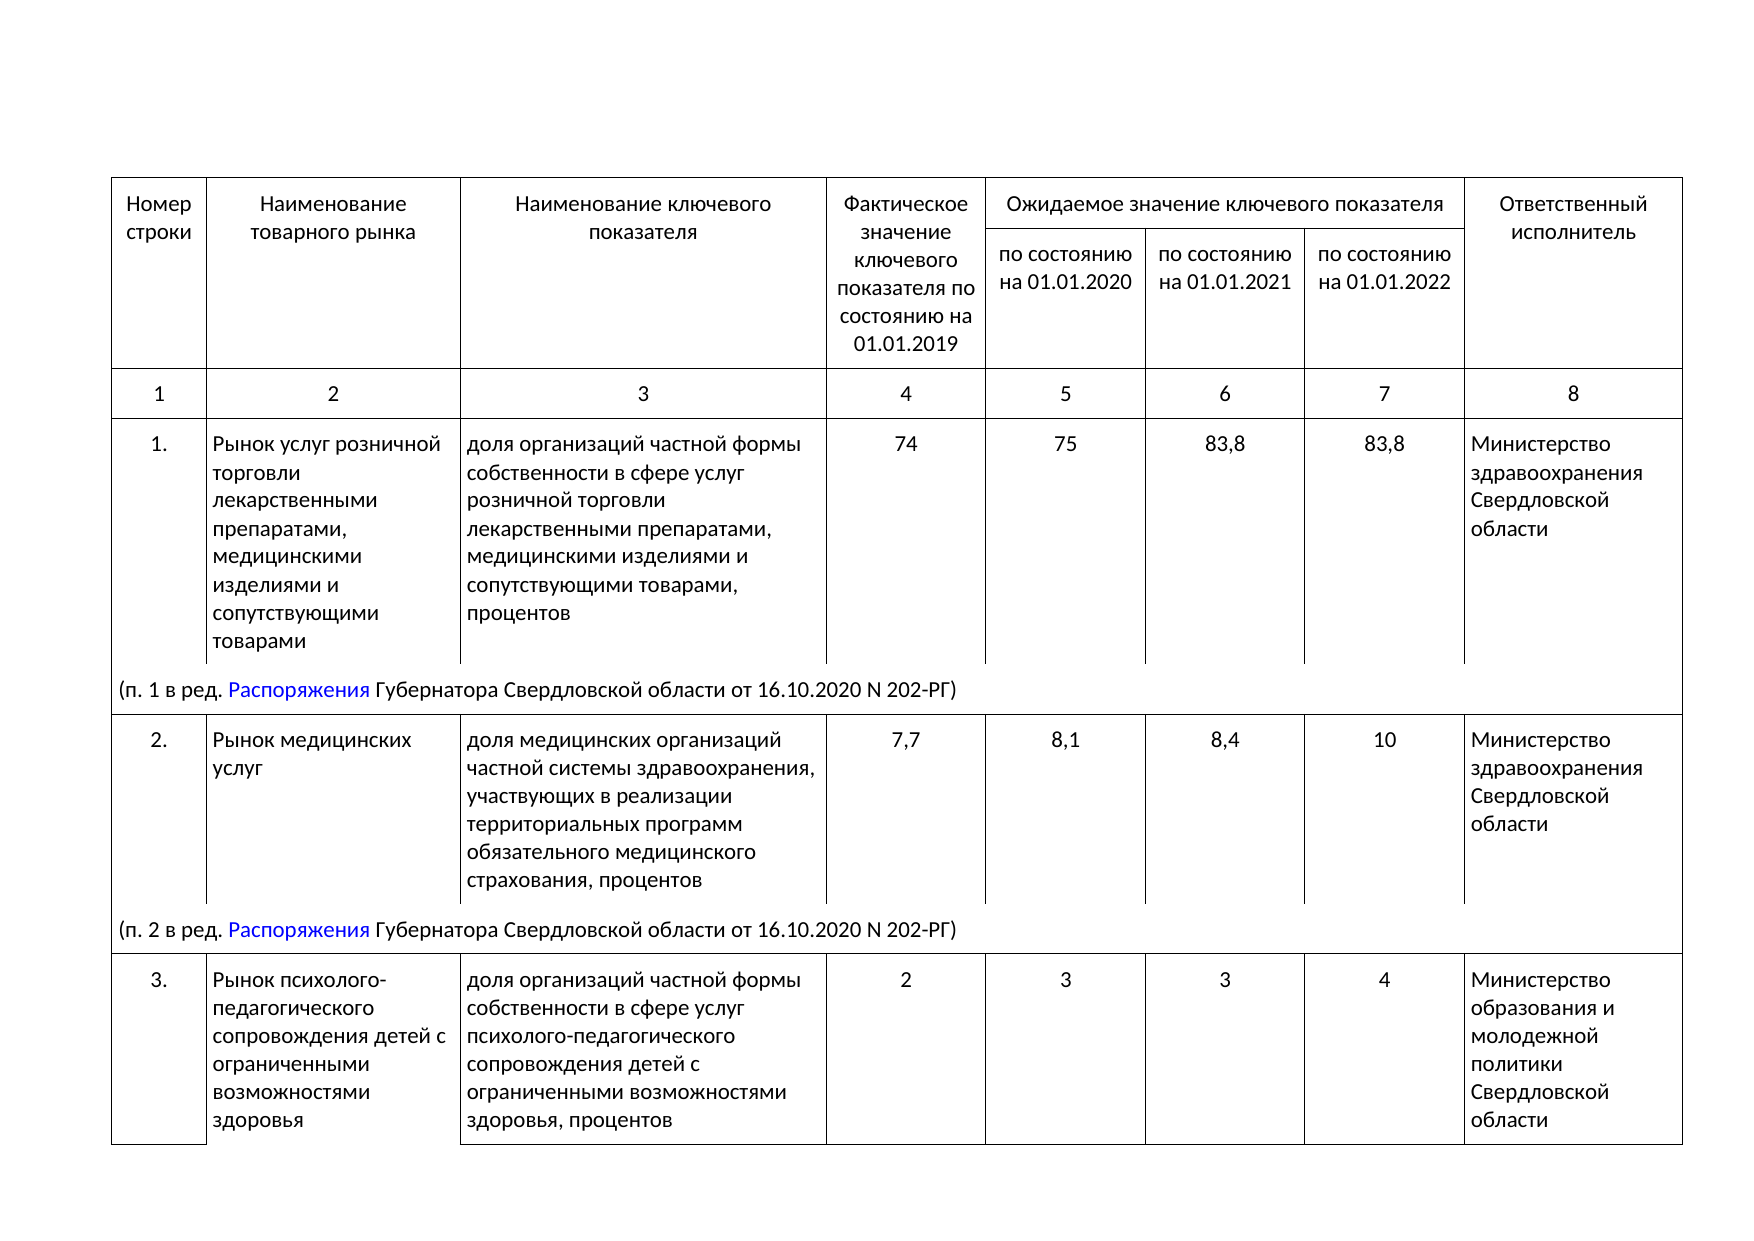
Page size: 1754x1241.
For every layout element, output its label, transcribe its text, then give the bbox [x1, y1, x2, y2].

table_cell 1. [112, 419, 206, 664]
table_cell 8,4 [1146, 715, 1304, 904]
table_cell 3 [986, 954, 1145, 1144]
table_cell 3 [461, 369, 826, 418]
table_cell 75 [986, 419, 1145, 664]
table_cell доля организаций частной формы собственности в сфере услуг психолого-педагогического сопровождения детей с ограниченными возможностями здоровья, процентов [461, 954, 826, 1144]
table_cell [207, 954, 460, 1144]
table_cell 4 [1305, 954, 1464, 1144]
table_cell 3 [1146, 954, 1304, 1144]
table_cell 2. [112, 715, 206, 904]
table_cell 6 [1146, 369, 1304, 418]
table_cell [1465, 954, 1682, 1144]
table_header Ожидаемое значение ключевого показателя [986, 178, 1464, 227]
table_cell 83,8 [1146, 419, 1304, 664]
table_cell 2 [207, 369, 460, 418]
table_cell 83,8 [1305, 419, 1464, 664]
table_header Фактическое значение ключевого показателя по состоянию на 01.01.2019 [827, 178, 985, 368]
table_cell 8 [1465, 369, 1682, 418]
table_cell 2 [827, 954, 985, 1144]
table_cell по состоянию на 01.01.2021 [1146, 229, 1304, 368]
table_cell доля медицинских организаций частной системы здравоохранения, участвующих в реализации территориальных программ обязательного медицинского страхования, процентов [461, 715, 826, 904]
table_cell 4 [827, 369, 985, 418]
table_cell 3. [112, 954, 206, 1144]
table_header Наименование ключевого показателя [461, 178, 826, 368]
table_cell доля организаций частной формы собственности в сфере услуг розничной торговли лекарственными препаратами, медицинскими изделиями и сопутствующими товарами, процентов [461, 419, 826, 664]
table_cell Министерство здравоохранения Свердловской области [1465, 715, 1682, 904]
table_cell 74 [827, 419, 985, 664]
table_cell 8,1 [986, 715, 1145, 904]
table_cell Министерство здравоохранения Свердловской области [1465, 419, 1682, 664]
table_cell по состоянию на 01.01.2020 [986, 229, 1145, 368]
table_header Номер строки [112, 178, 206, 368]
table_cell 7 [1305, 369, 1464, 418]
table_cell Рынок медицинских услуг [207, 715, 460, 904]
table_header Наименование товарного рынка [207, 178, 460, 368]
table_cell (п. 1 в ред. Распоряжения Губернатора Свердловской области от 16.10.2020 N 202-РГ) [112, 664, 1682, 714]
table_header Ответственный исполнитель [1465, 178, 1682, 368]
table_cell 10 [1305, 715, 1464, 904]
table_cell 7,7 [827, 715, 985, 904]
table_cell Рынок услуг розничной торговли лекарственными препаратами, медицинскими изделиями и сопутствующими товарами [207, 419, 460, 664]
table_cell (п. 2 в ред. Распоряжения Губернатора Свердловской области от 16.10.2020 N 202-РГ) [112, 904, 1682, 953]
table_cell 1 [112, 369, 206, 418]
table_cell 5 [986, 369, 1145, 418]
table_cell по состоянию на 01.01.2022 [1305, 229, 1464, 368]
